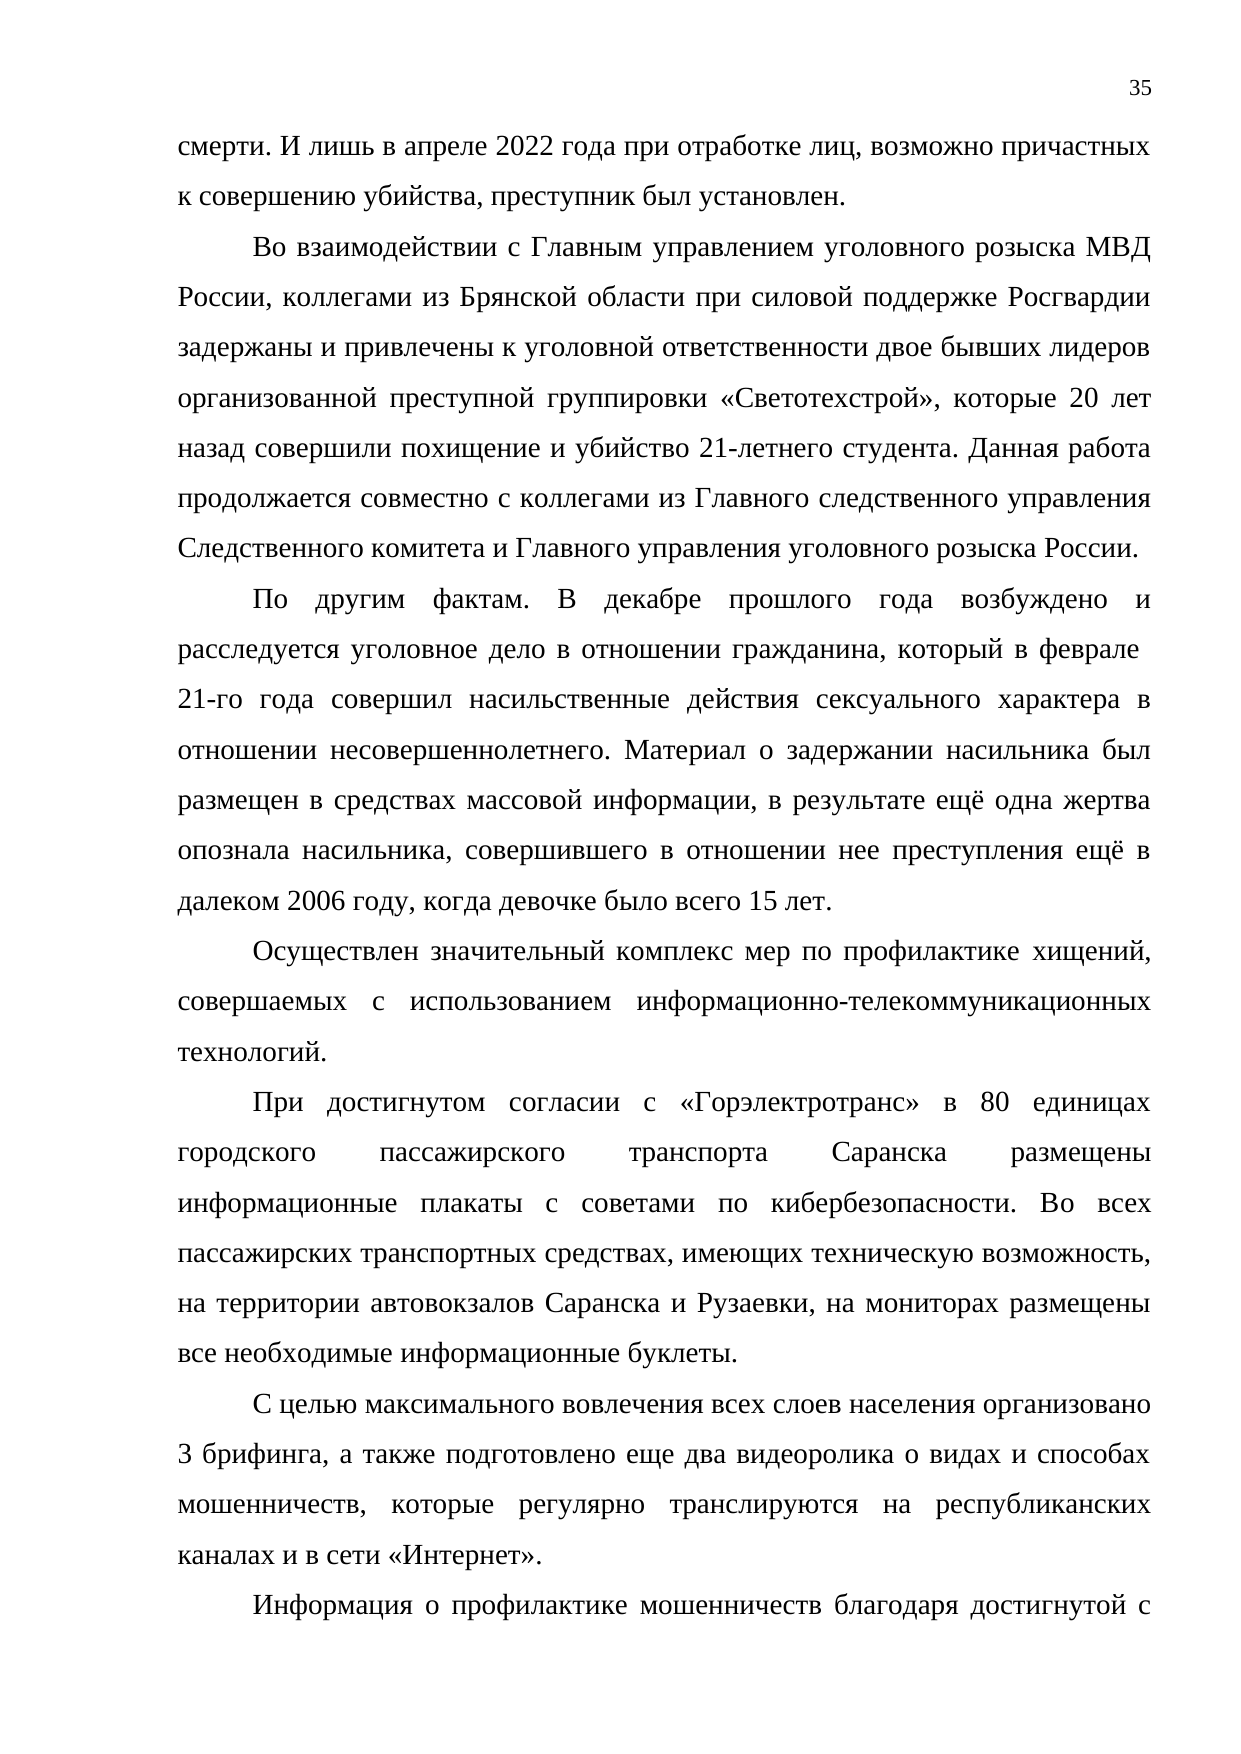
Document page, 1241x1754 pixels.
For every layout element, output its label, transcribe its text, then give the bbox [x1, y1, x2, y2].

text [177, 1587, 1152, 1621]
text По другим фактам. В декабре прошлого года возбуждено и расследуется уголовное дело в отношении гражданина, который в феврале 21-го года совершил насильственные действия сексуального характера в отношении несовершеннолетнего. Материал о задержании насильника был размещен в средствах массовой информации, в результате ещё одна жертва опознала насильника, совершившего в отношении нее преступления ещё в далеком 2006 году, когда девочке было всего 15 лет. [177, 581, 1152, 916]
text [177, 128, 1152, 212]
text Во взаимодействии с Главным управлением уголовного розыска МВД России, коллегами из Брянской области при силовой поддержке Росгвардии задержаны и привлечены к уголовной ответственности двое бывших лидеров организованной преступной группировки «Светотехстрой», которые 20 лет назад совершили похищение и убийство 21-летнего студента. Данная работа продолжается совместно с коллегами из Главного следственного управления Следственного комитета и Главного управления уголовного розыска России. [177, 229, 1152, 564]
text С целью максимального вовлечения всех слоев населения организовано 3 брифинга, а также подготовлено еще два видеоролика о видах и способах мошенничеств, которые регулярно транслируются на республиканских каналах и в сети «Интернет». [177, 1386, 1152, 1570]
text Осуществлен значительный комплекс мер по профилактике хищений, совершаемых с использованием информационно-телекоммуникационных технологий. [177, 933, 1152, 1067]
text При достигнутом согласии с «Горэлектротранс» в 80 единицах городского пассажирского транспорта Саранска размещены информационные плакаты с советами по кибербезопасности. Во всех пассажирских транспортных средствах, имеющих техническую возможность, на территории автовокзалов Саранска и Рузаевки, на мониторах размещены все необходимые информационные буклеты. [177, 1084, 1152, 1369]
